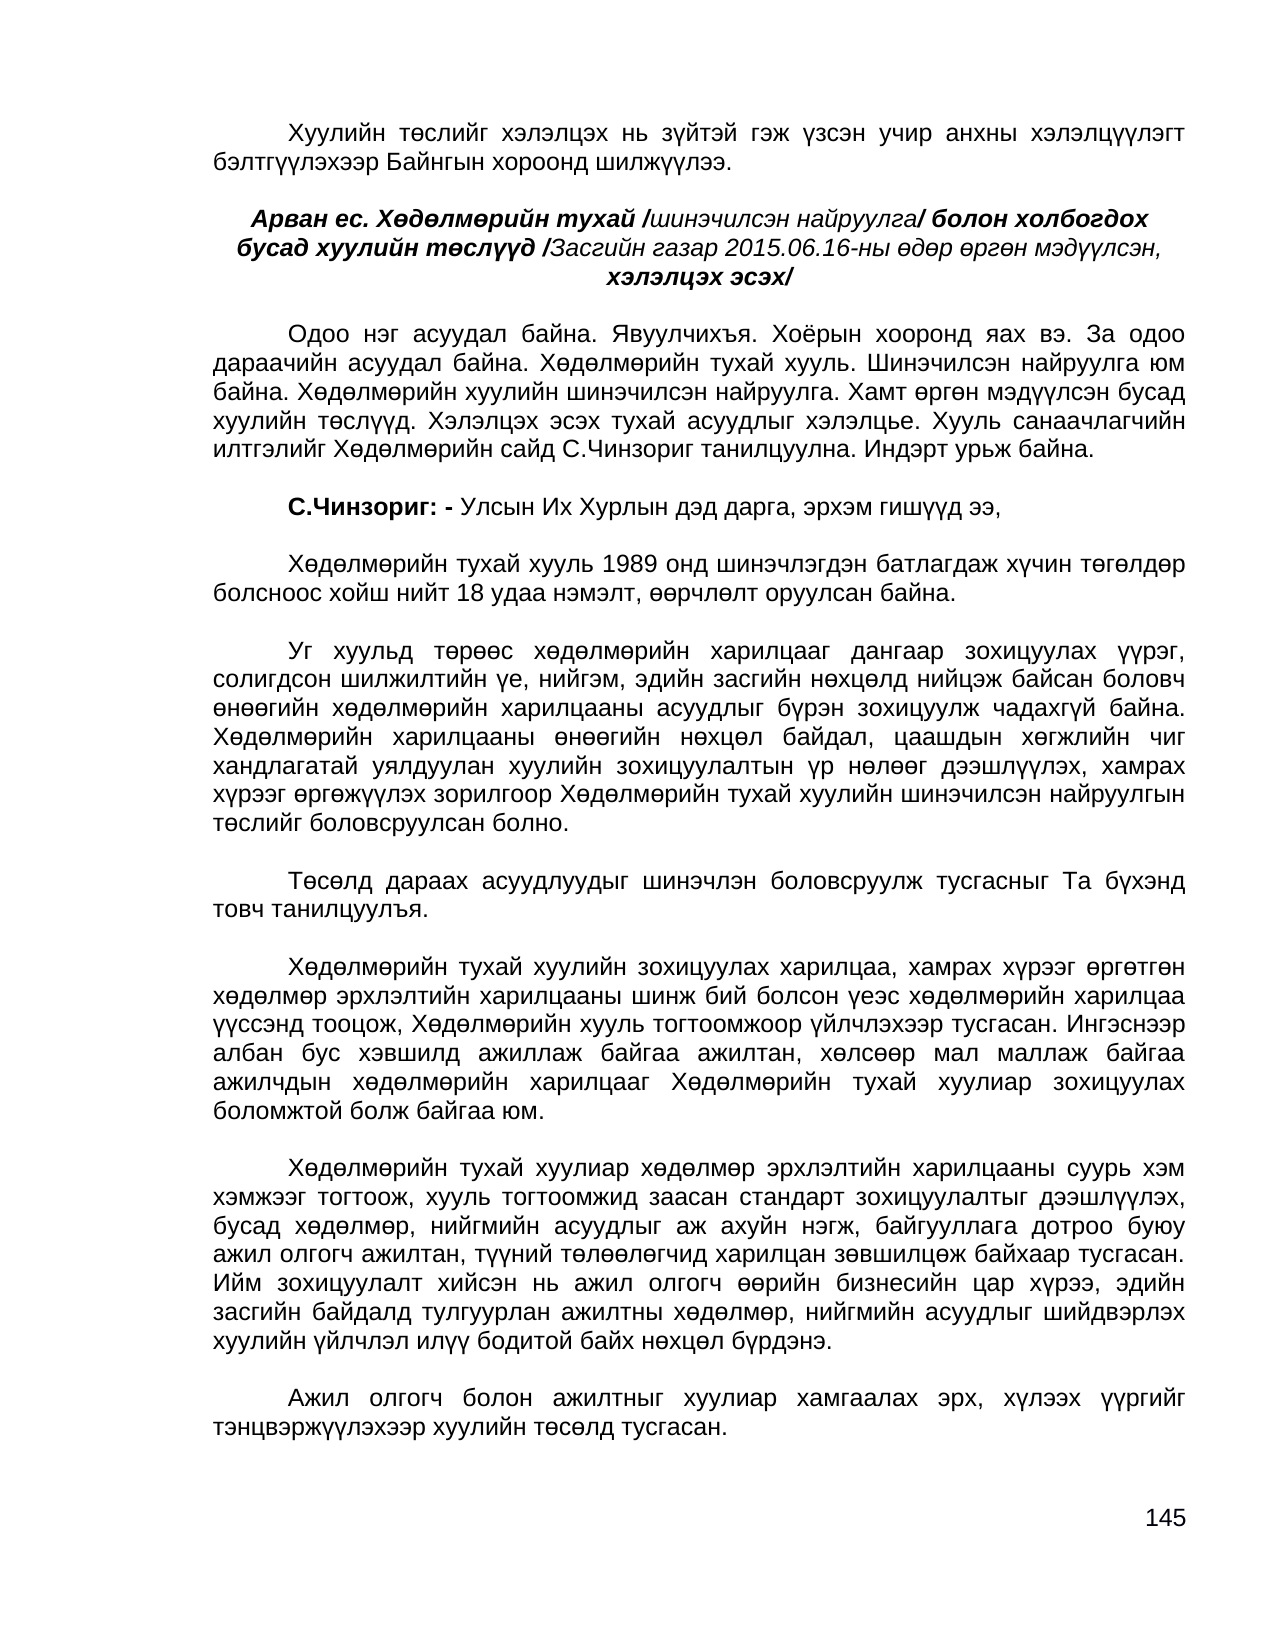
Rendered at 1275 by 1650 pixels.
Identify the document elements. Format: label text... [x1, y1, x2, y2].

text Ажил олгогч болон ажилтныг хуулиар хамгаалах эрх, хүлээх үүргийг тэнцвэржүүлэхээр хуулийн төсөлд тусгасан. [213, 1383, 1186, 1441]
text Одоо нэг асуудал байна. Явуулчихъя. Хоёрын хооронд яах вэ. За одоо дараачийн асуудал байна. Хөдөлмөрийн тухай хууль. Шинэчилсэн найруулга юм байна. Хөдөлмөрийн хуулийн шинэчилсэн найруулга. Хамт өргөн мэдүүлсэн бусад хуулийн төслүүд. Хэлэлцэх эсэх тухай асуудлыг хэлэлцье. Хууль санаачлагчийн илтгэлийг Хөдөлмөрийн сайд С.Чинзориг танилцуулна. Индэрт урьж байна. [213, 319, 1186, 463]
text Хөдөлмөрийн тухай хууль 1989 онд шинэчлэгдэн батлагдаж хүчин төгөлдөр болсноос хойш нийт 18 удаа нэмэлт, өөрчлөлт оруулсан байна. [213, 549, 1186, 607]
text Төсөлд дараах асуудлуудыг шинэчлэн боловсруулж тусгасныг Та бүхэнд товч танилцуулъя. [213, 866, 1186, 923]
text Уг хуульд төрөөс хөдөлмөрийн харилцааг дангаар зохицуулах үүрэг, солигдсон шилжилтийн үе, нийгэм, эдийн засгийн нөхцөлд нийцэж байсан боловч өнөөгийн хөдөлмөрийн харилцааны асуудлыг бүрэн зохицуулж чадахгүй байна. Хөдөлмөрийн харилцааны өнөөгийн нөхцөл байдал, цаашдын хөгжлийн чиг хандлагатай уялдуулан хуулийн зохицуулалтын үр нөлөөг дээшлүүлэх, хамрах хүрээг өргөжүүлэх зорилгоор Хөдөлмөрийн тухай хуулийн шинэчилсэн найруулгын төслийг боловсруулсан болно. [213, 636, 1186, 837]
text Хуулийн төслийг хэлэлцэх нь зүйтэй гэж үзсэн учир анхны хэлэлцүүлэгт бэлтгүүлэхээр Байнгын хороонд шилжүүлээ. [213, 118, 1186, 176]
text Арван ес. Хөдөлмөрийн тухай /шинэчилсэн найруулга/ болон холбогдох бусад хуулийн төслүүд /Засгийн газар 2015.06.16-ны өдөр өргөн мэдүүлсэн, хэлэлцэх эсэх/ [213, 204, 1186, 291]
text Хөдөлмөрийн тухай хуулийн зохицуулах харилцаа, хамрах хүрээг өргөтгөн хөдөлмөр эрхлэлтийн харилцааны шинж бий болсон үеэс хөдөлмөрийн харилцаа үүссэнд тооцож, Хөдөлмөрийн хууль тогтоомжоор үйлчлэхээр тусгасан. Ингэснээр албан бус хэвшилд ажиллаж байгаа ажилтан, хөлсөөр мал маллаж байгаа ажилчдын хөдөлмөрийн харилцааг Хөдөлмөрийн тухай хуулиар зохицуулах боломжтой болж байгаа юм. [213, 952, 1186, 1124]
text С.Чинзориг: - Улсын Их Хурлын дэд дарга, эрхэм гишүүд ээ, [213, 492, 1186, 521]
text Хөдөлмөрийн тухай хуулиар хөдөлмөр эрхлэлтийн харилцааны суурь хэм хэмжээг тогтоож, хууль тогтоомжид заасан стандарт зохицуулалтыг дээшлүүлэх, бусад хөдөлмөр, нийгмийн асуудлыг аж ахуйн нэгж, байгууллага дотроо буюу ажил олгогч ажилтан, түүний төлөөлөгчид харилцан зөвшилцөж байхаар тусгасан. Ийм зохицуулалт хийсэн нь ажил олгогч өөрийн бизнесийн цар хүрээ, эдийн засгийн байдалд тулгуурлан ажилтны хөдөлмөр, нийгмийн асуудлыг шийдвэрлэх хуулийн үйлчлэл илүү бодитой байх нөхцөл бүрдэнэ. [213, 1153, 1186, 1354]
